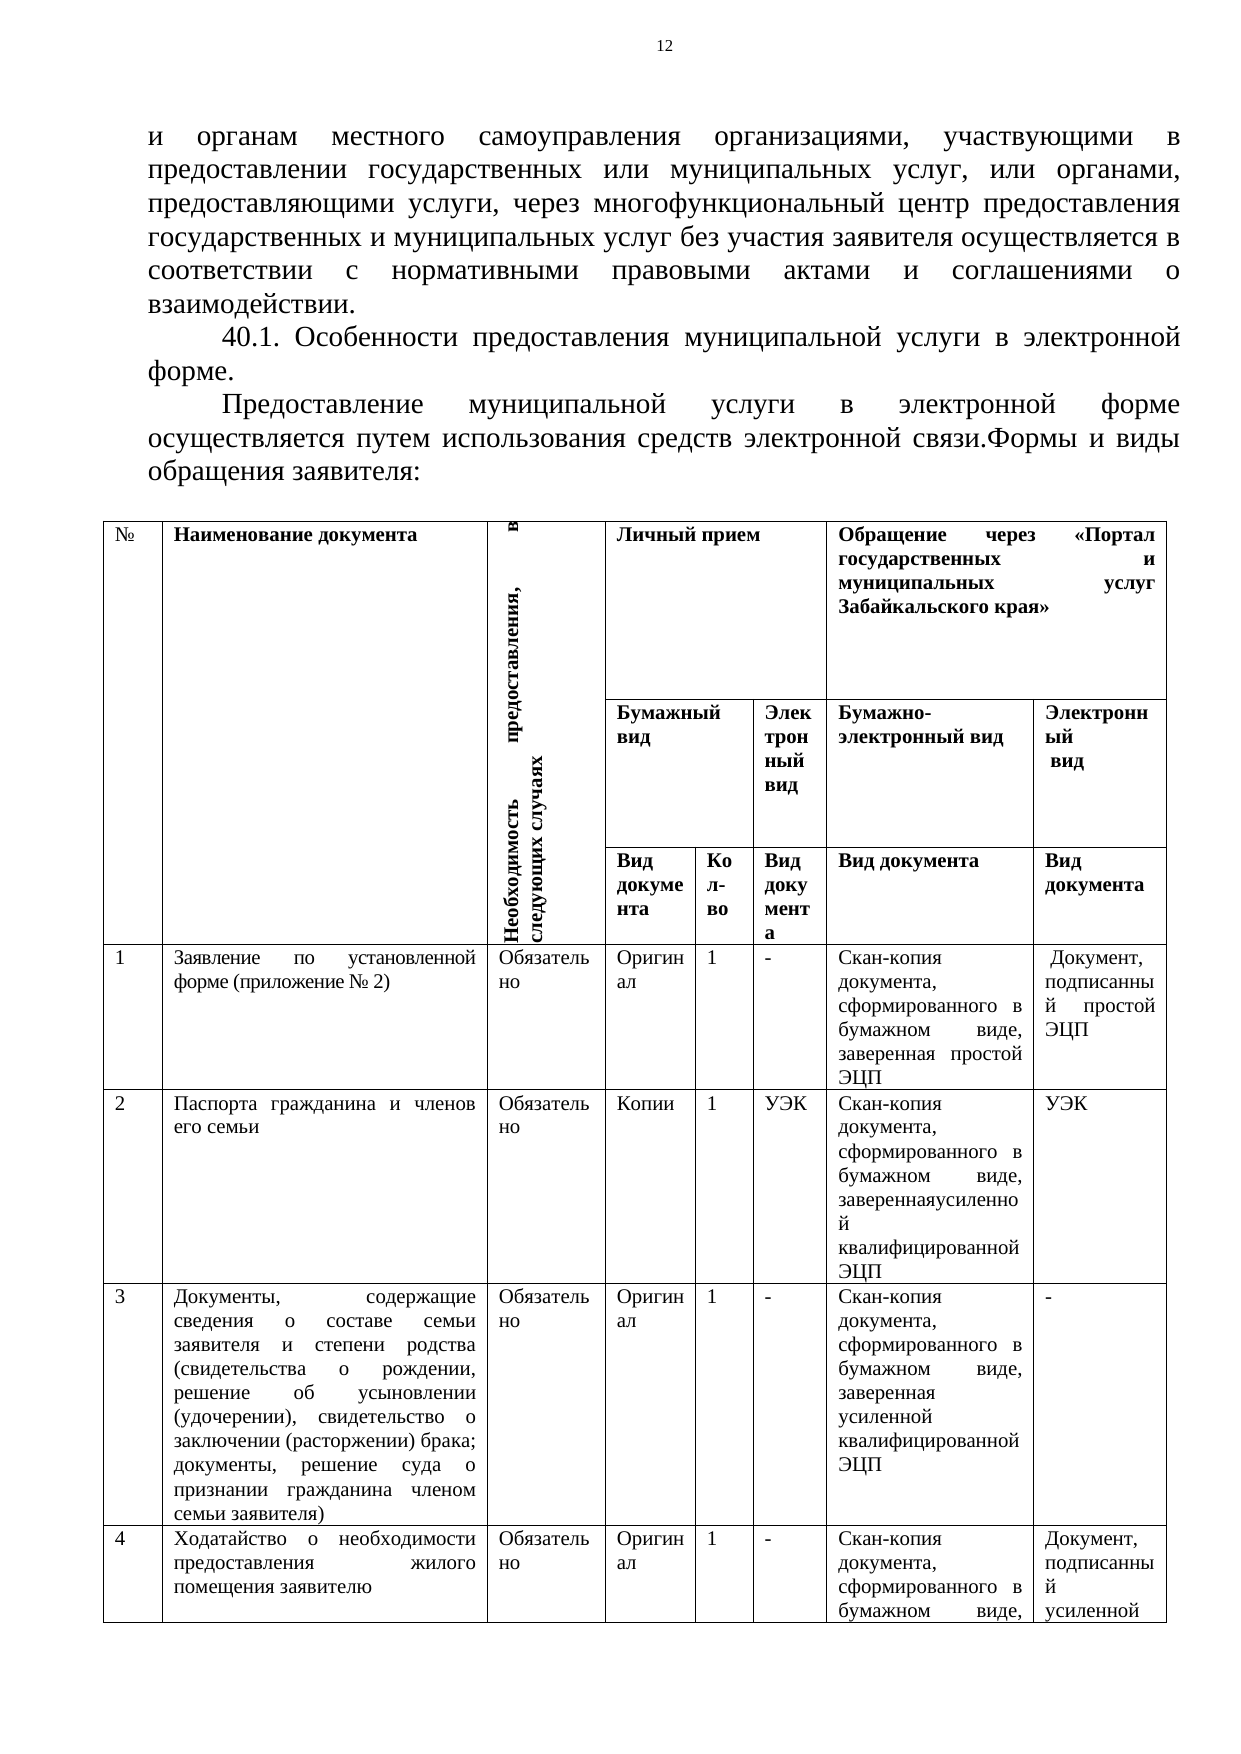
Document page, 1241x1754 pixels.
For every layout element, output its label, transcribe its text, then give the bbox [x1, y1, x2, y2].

table_cell Обязательно [488, 1284, 605, 1524]
table_cell 4 [104, 1526, 162, 1622]
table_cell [163, 1526, 487, 1622]
table_header № [104, 522, 162, 944]
table_cell Вид документа [754, 848, 826, 944]
table_cell Скан-копия документа, сформированного в бумажном виде, заверенная усиленной квалифицированной ЭЦП [827, 1284, 1033, 1524]
table_cell Обязательно [488, 945, 605, 1089]
table_cell 2 [104, 1090, 162, 1283]
table_cell 1 [696, 1526, 753, 1622]
table_cell Бумажный вид [606, 700, 753, 847]
table_header Необходимость предоставления, в следующих случаях [488, 522, 605, 944]
table_cell Копии [606, 1090, 695, 1283]
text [148, 118, 1181, 319]
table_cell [827, 1526, 1033, 1622]
table_cell Документы, содержащие сведения о составе семьи заявителя и степени родства (свидетельства о рождении, решение об усыновлении (удочерении), свидетельство о заключении (расторжении) брака; документы, решение суда о признании гражданина членом семьи заявителя) [163, 1284, 487, 1524]
text Предоставление муниципальной услуги в электронной форме осуществляется путем использования средств электронной связи.Формы и виды обращения заявителя: [148, 386, 1181, 487]
table_cell Скан-копия документа, сформированного в бумажном виде, завереннаяусиленной квалифицированной ЭЦП [827, 1090, 1033, 1283]
table_cell Вид документа [827, 848, 1033, 944]
table_cell Вид документа [1034, 848, 1166, 944]
table_cell УЭК [1034, 1090, 1166, 1283]
table_cell Бумажно-электронный вид [827, 700, 1033, 847]
table_cell Обязательно [488, 1090, 605, 1283]
table_cell Электронный вид [754, 700, 826, 847]
text 40.1. Особенности предоставления муниципальной услуги в электронной форме. [148, 319, 1181, 386]
table_header Обращение через «Портал государственных и муниципальных услуг Забайкальского края» [827, 522, 1166, 699]
table_cell Скан-копия документа, сформированного в бумажном виде, заверенная простой ЭЦП [827, 945, 1033, 1089]
table_cell 1 [696, 1090, 753, 1283]
table_cell Заявление по установленной форме (приложение № 2) [163, 945, 487, 1089]
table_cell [1034, 1526, 1166, 1622]
table_cell Кол-во [696, 848, 753, 944]
table_cell - [754, 1284, 826, 1524]
table_cell Оригинал [606, 1284, 695, 1524]
table_cell Паспорта гражданина и членов его семьи [163, 1090, 487, 1283]
table_cell 1 [104, 945, 162, 1089]
table_cell Оригинал [606, 1526, 695, 1622]
table_cell - [754, 1526, 826, 1622]
table_cell Вид документа [606, 848, 695, 944]
table_cell Оригинал [606, 945, 695, 1089]
table_cell 1 [696, 1284, 753, 1524]
table_cell Обязательно [488, 1526, 605, 1622]
table_header Личный прием [606, 522, 826, 699]
table_cell Электронный вид [1034, 700, 1166, 847]
table_cell 3 [104, 1284, 162, 1524]
table_cell Документ, подписанный простой ЭЦП [1034, 945, 1166, 1089]
table_cell - [754, 945, 826, 1089]
table_header Наименование документа [163, 522, 487, 944]
table_cell УЭК [754, 1090, 826, 1283]
table_cell 1 [696, 945, 753, 1089]
table_cell - [1034, 1284, 1166, 1524]
